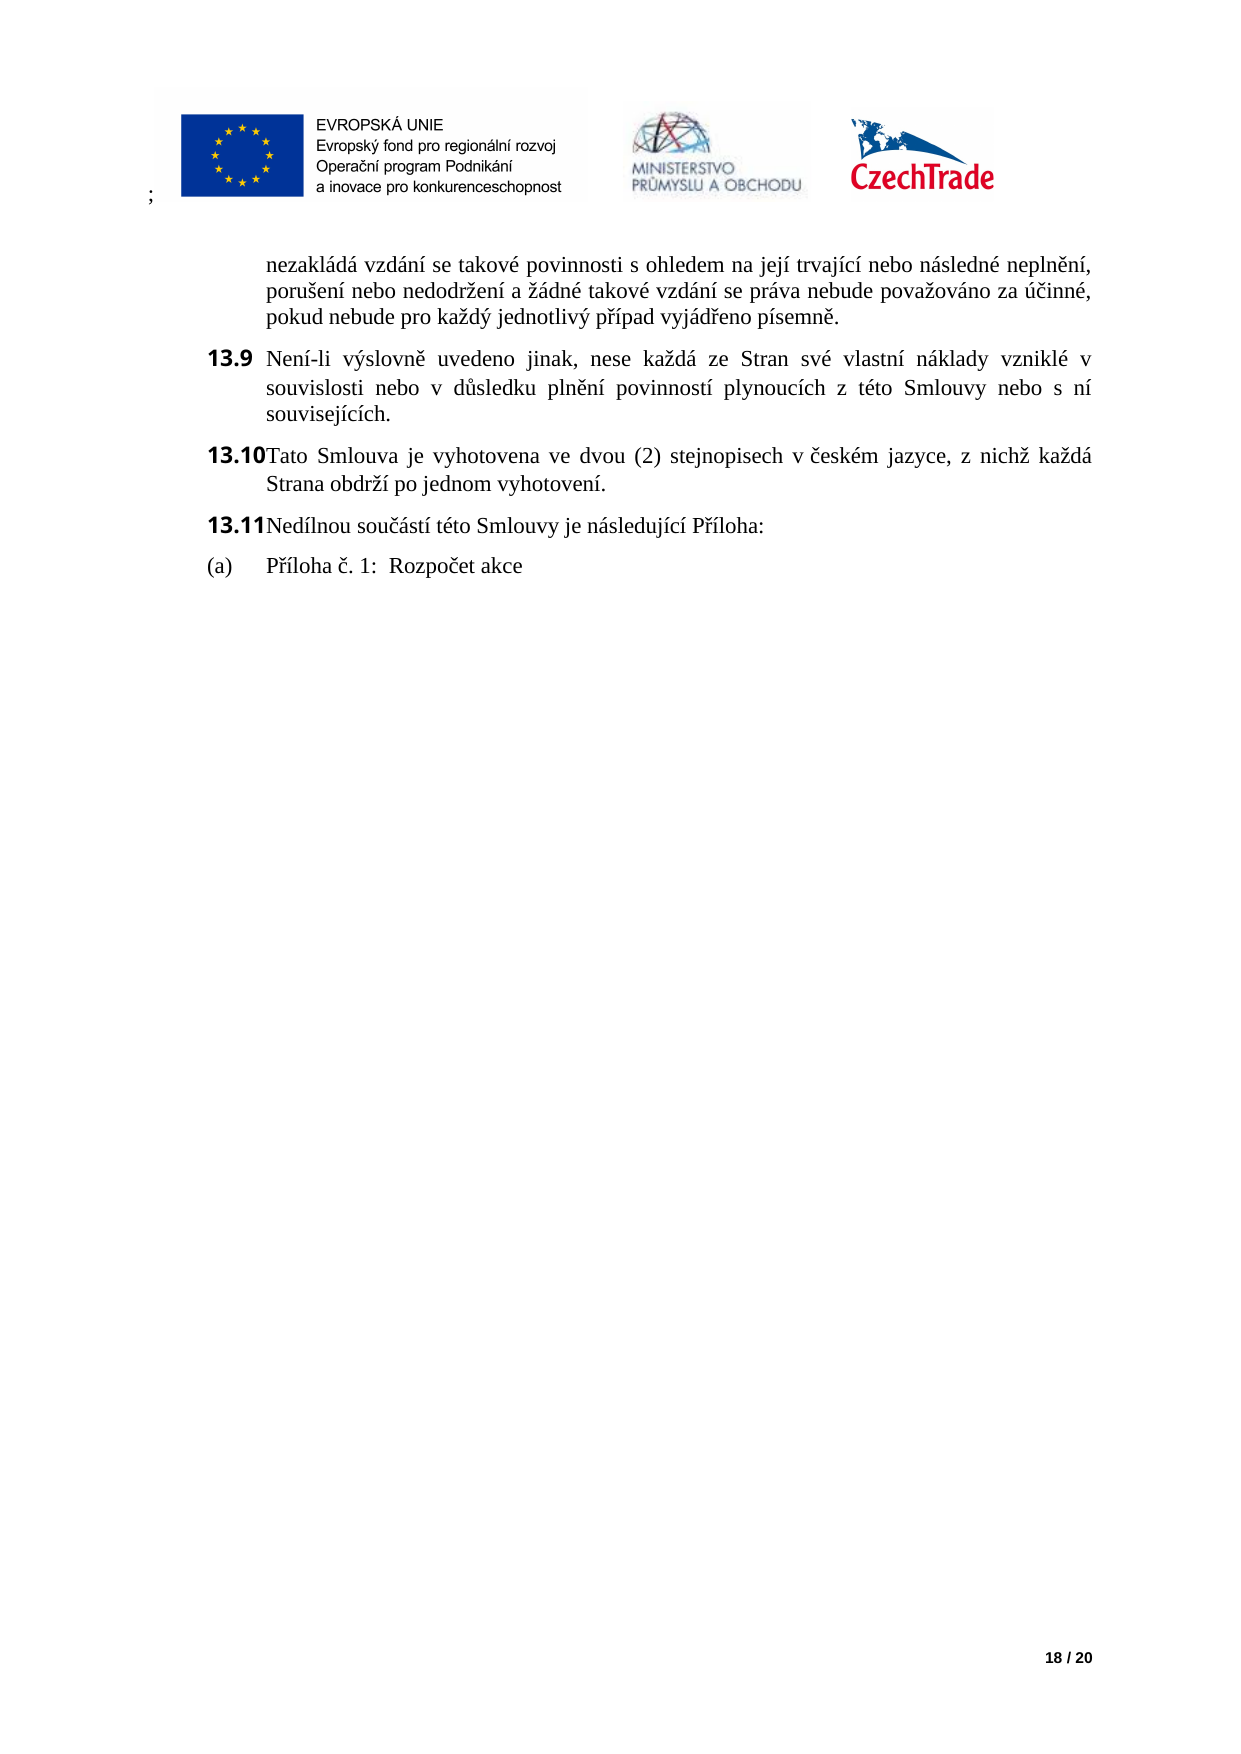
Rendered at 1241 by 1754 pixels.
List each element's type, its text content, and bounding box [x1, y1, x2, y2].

text Tato Smlouva je vyhotovena ve dvou (2) stejnopisech v českém jazyce, z nichž každá Strana obdrží po jednom vyhotovení. [207, 439, 1092, 496]
text Nedílnou součástí této Smlouvy je následující Příloha: [207, 509, 1092, 540]
text Příloha č. 1: Rozpočet akce [207, 553, 1092, 579]
picture [622, 101, 812, 202]
picture [851, 107, 994, 202]
picture [154, 87, 589, 202]
text Není-li výslovně uvedeno jinak, nese každá ze Stran své vlastní náklady vzniklé v souvislosti nebo v důsledku plnění povinností plynoucích z této Smlouvy nebo s ní souvisejících. [207, 342, 1092, 426]
